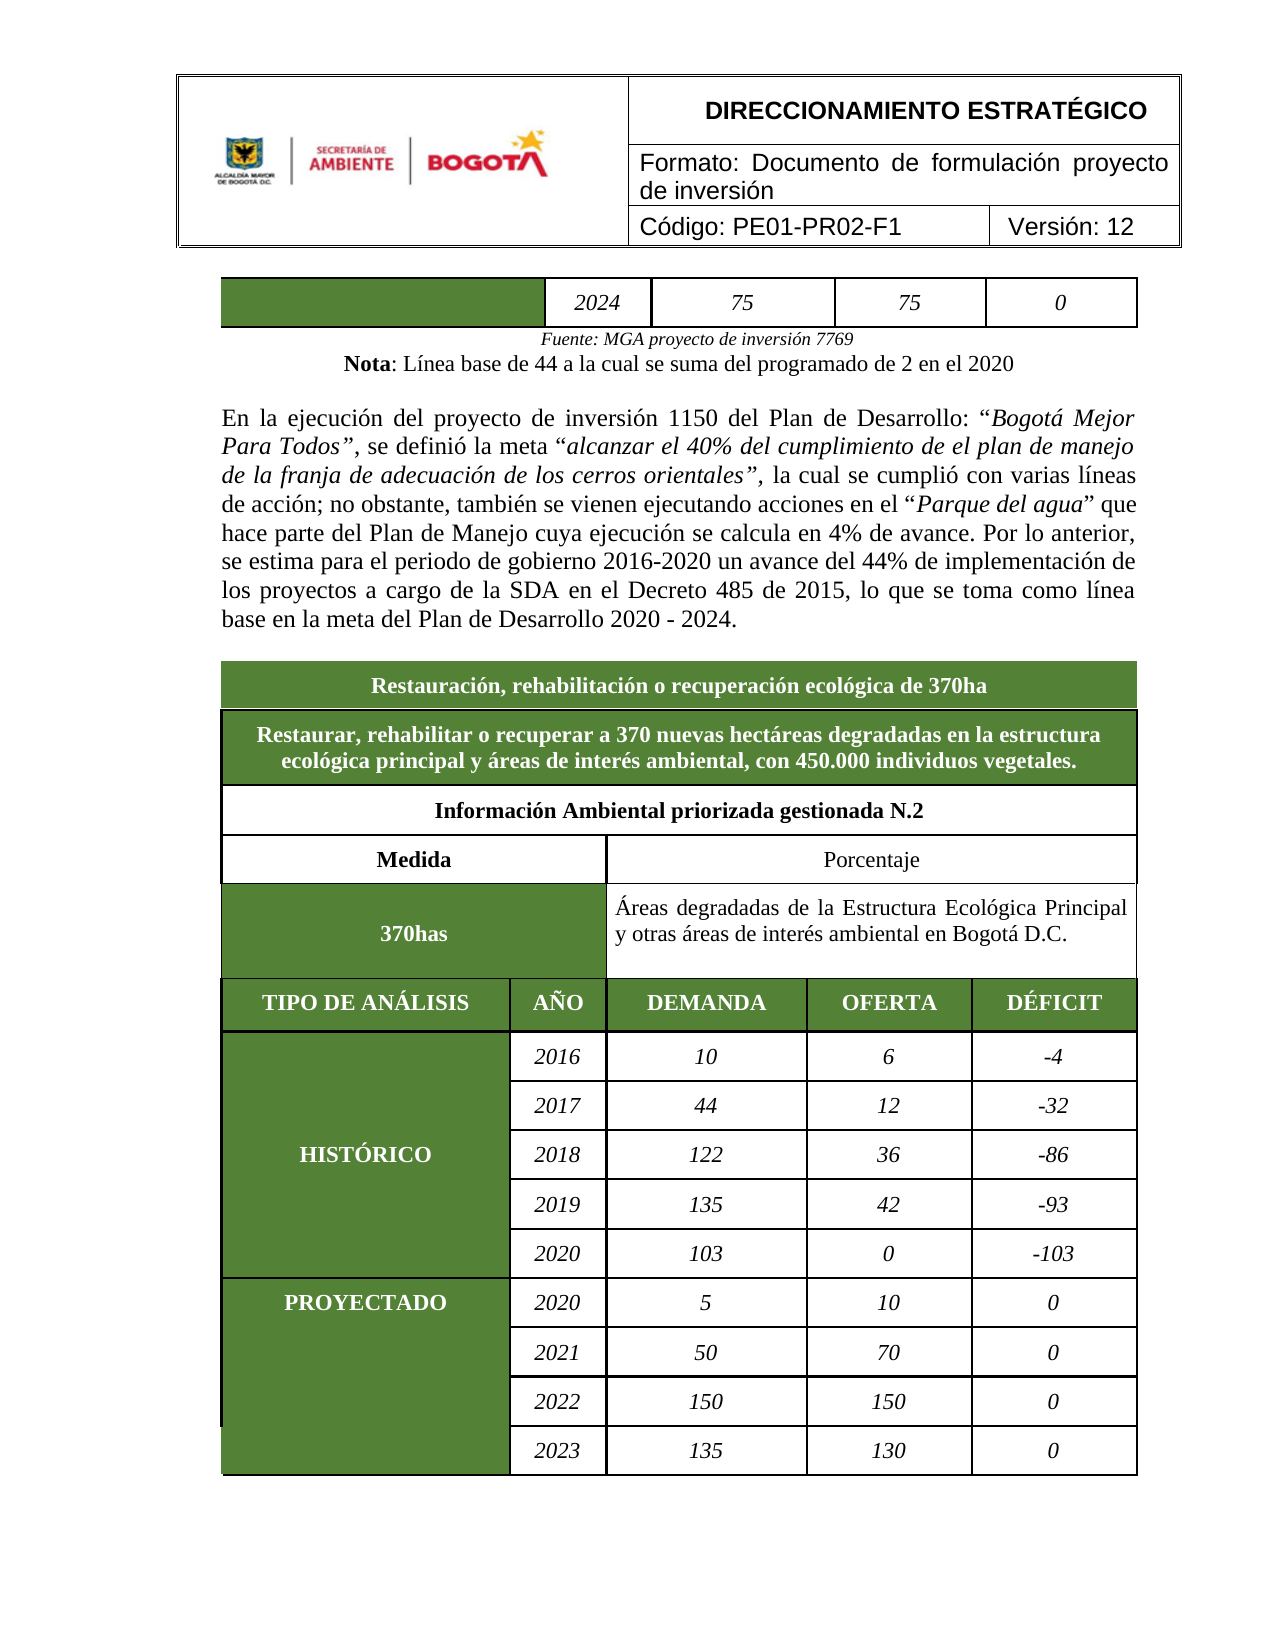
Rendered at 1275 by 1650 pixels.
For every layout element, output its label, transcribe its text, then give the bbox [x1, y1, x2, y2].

table_cell Porcentaje [608, 836, 1136, 883]
table_cell AÑO [511, 979, 605, 1030]
table_cell Restaurar, rehabilitar o recuperar a 370 nuevas hectáreas degradadas en la estructura ecológica principal y áreas de interés ambiental, con 450.000 individuos vegetales. [223, 711, 1136, 784]
table_cell 10 [808, 1279, 971, 1326]
table_cell DÉFICIT [973, 978, 1136, 1030]
table_cell -93 [973, 1180, 1136, 1227]
table_cell HISTÓRICO [223, 1033, 509, 1277]
table_cell 150 [808, 1378, 971, 1424]
table_cell -4 [973, 1033, 1136, 1080]
table_cell 0 [973, 1427, 1136, 1474]
table_cell 5 [608, 1279, 806, 1326]
table_cell 42 [808, 1180, 971, 1227]
table_cell 0 [973, 1279, 1136, 1326]
table_cell 2018 [511, 1131, 605, 1178]
table_cell 50 [608, 1328, 806, 1375]
table_cell 370has [222, 884, 606, 978]
table_cell 122 [608, 1131, 806, 1178]
table_cell 103 [608, 1230, 806, 1277]
table_cell 2020 [511, 1230, 605, 1277]
table_cell 0 [973, 1328, 1136, 1375]
table_cell -86 [973, 1131, 1136, 1178]
table_cell Áreas degradadas de la Estructura Ecológica Principal y otras áreas de interés ambiental en Bogotá D.C. [607, 883, 1136, 978]
table_cell 2016 [511, 1033, 605, 1080]
table_header Restauración, rehabilitación o recuperación ecológica de 370ha [221, 661, 1137, 708]
text Nota: Línea base de 44 a la cual se suma del programado de 2 en el 2020 [221, 350, 1137, 376]
table_cell 70 [808, 1328, 971, 1375]
table_cell 135 [608, 1180, 806, 1227]
table_cell 36 [808, 1131, 971, 1178]
table_cell 6 [808, 1033, 971, 1080]
table_cell 135 [608, 1427, 806, 1474]
picture [188, 103, 580, 219]
table_cell -32 [973, 1082, 1136, 1129]
table_cell Medida [223, 836, 605, 883]
table_cell 2019 [511, 1180, 605, 1227]
table_cell 2017 [511, 1082, 605, 1129]
table_cell 0 [808, 1230, 971, 1277]
table_cell 2022 [511, 1378, 605, 1424]
table_cell 75 [836, 279, 985, 326]
table_cell TIPO DE ANÁLISIS [223, 979, 509, 1030]
table_cell 150 [608, 1378, 806, 1424]
table_cell 2020 [511, 1279, 605, 1326]
table_cell 130 [808, 1427, 971, 1474]
table_cell 12 [808, 1082, 971, 1129]
table_cell PROYECTADO [221, 1279, 509, 1474]
table_cell 44 [608, 1082, 806, 1129]
text En la ejecución del proyecto de inversión 1150 del Plan de Desarrollo: “Bogotá Mejor Para Todos”, se definió la meta “alcanzar el 40% del cumplimiento de el plan de manejo de la franja de adecuación de los cerros orientales”, la cual se cumplió con varias líneas de acción; no obstante, también se vienen ejecutando acciones en el “Parque del agua” que hace parte del Plan de Manejo cuya ejecución se calcula en 4% de avance. Por lo anterior, se estima para el periodo de gobierno 2016-2020 un avance del 44% de implementación de los proyectos a cargo de la SDA en el Decreto 485 de 2015, lo que se toma como línea base en la meta del Plan de Desarrollo 2020 - 2024. [221, 403, 1137, 633]
table_cell 2024 [546, 279, 650, 326]
table_cell 2021 [511, 1328, 605, 1375]
table_cell 0 [973, 1378, 1136, 1424]
table_cell 2023 [511, 1427, 605, 1474]
table_cell Información Ambiental priorizada gestionada N.2 [223, 786, 1136, 833]
text Fuente: MGA proyecto de inversión 7769 [259, 328, 1137, 350]
table_cell 75 [653, 279, 834, 326]
table_cell -103 [973, 1230, 1136, 1277]
table_cell 0 [987, 279, 1136, 326]
table_cell 10 [608, 1033, 806, 1080]
table_cell OFERTA [808, 979, 971, 1030]
table_cell DEMANDA [608, 979, 806, 1030]
